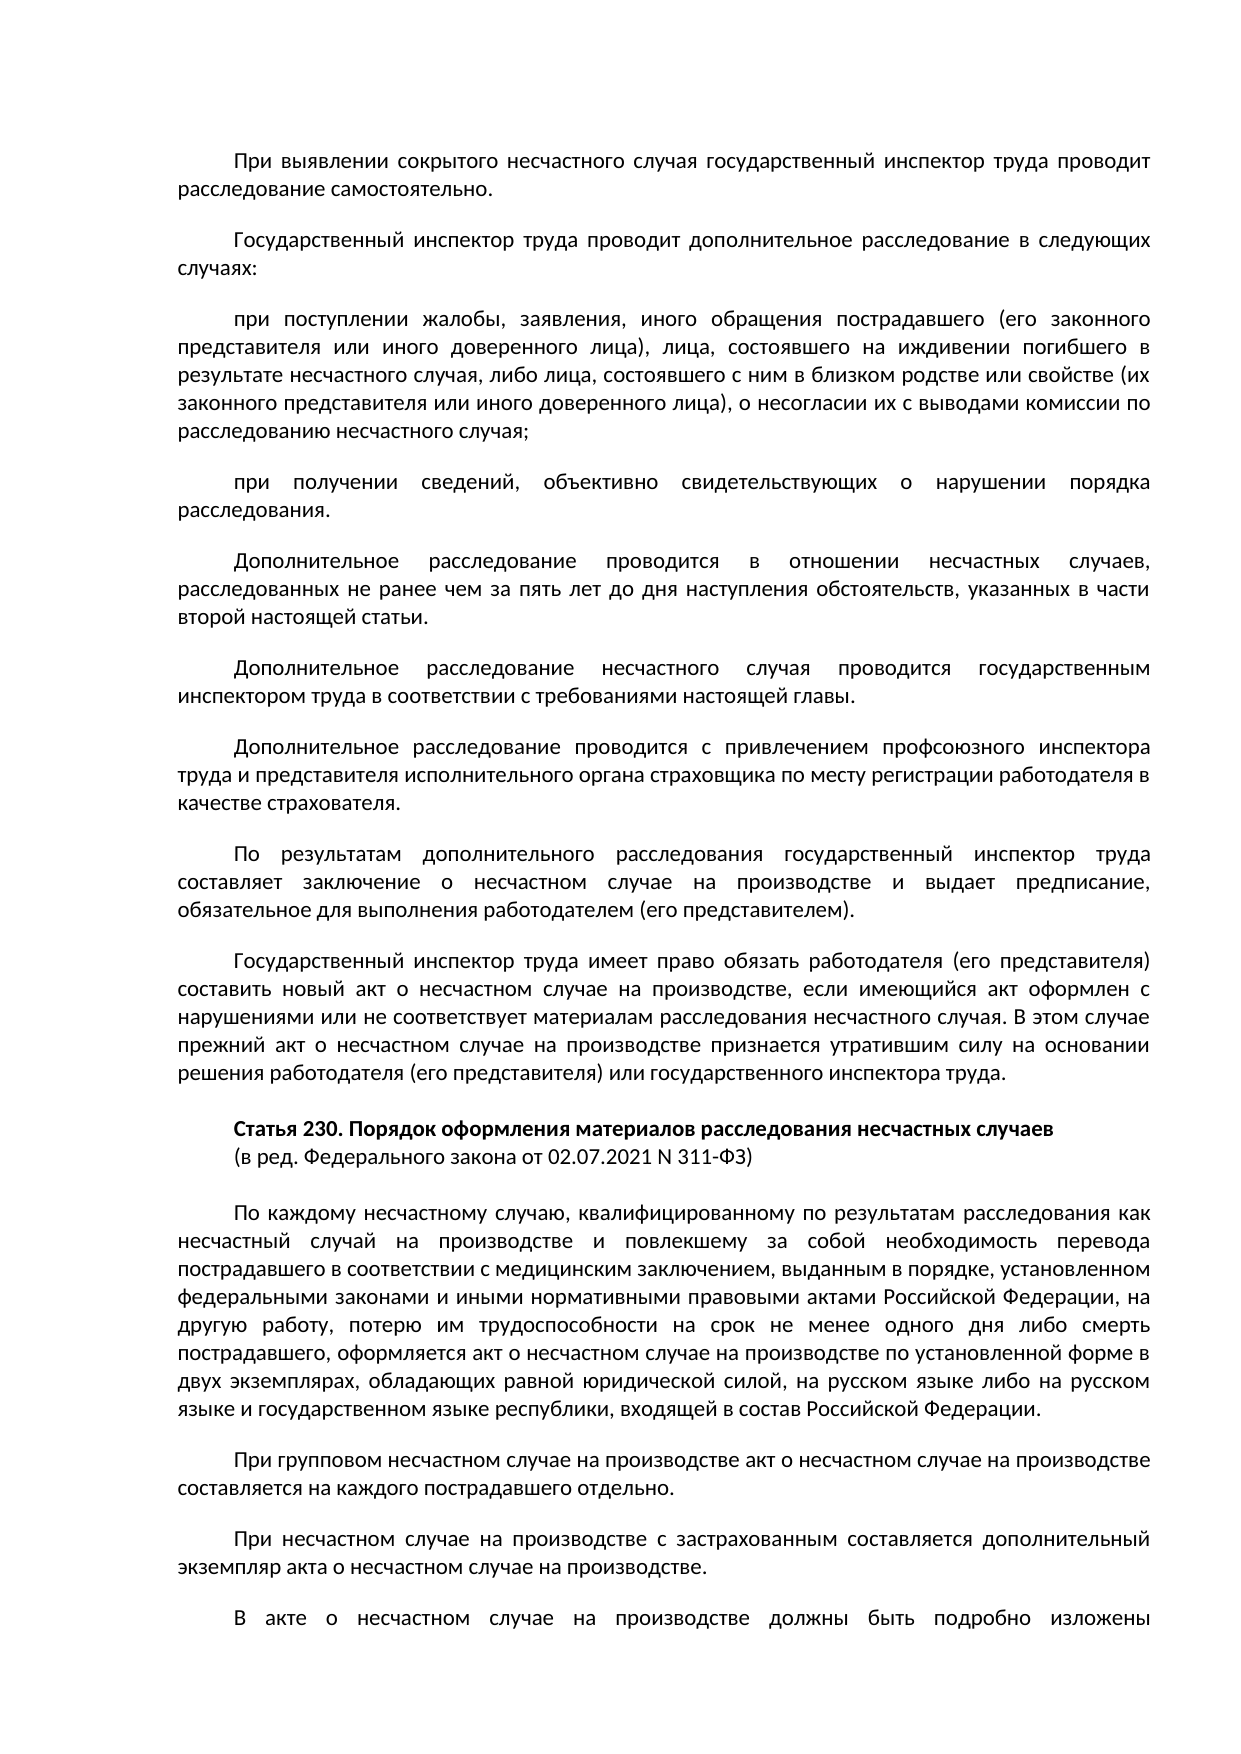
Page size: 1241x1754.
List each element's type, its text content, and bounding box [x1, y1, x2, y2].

text (в ред. Федерального закона от 02.07.2021 N 311-ФЗ) [177, 1142, 1152, 1170]
text При выявлении сокрытого несчастного случая государственный инспектор труда проводит расследование самостоятельно. [177, 146, 1152, 202]
text Государственный инспектор труда имеет право обязать работодателя (его представителя) составить новый акт о несчастном случае на производстве, если имеющийся акт оформлен с нарушениями или не соответствует материалам расследования несчастного случая. В этом случае прежний акт о несчастном случае на производстве признается утратившим силу на основании решения работодателя (его представителя) или государственного инспектора труда. [177, 946, 1152, 1086]
text По результатам дополнительного расследования государственный инспектор труда составляет заключение о несчастном случае на производстве и выдает предписание, обязательное для выполнения работодателем (его представителем). [177, 839, 1152, 923]
text Дополнительное расследование проводится с привлечением профсоюзного инспектора труда и представителя исполнительного органа страховщика по месту регистрации работодателя в качестве страхователя. [177, 732, 1152, 816]
text при поступлении жалобы, заявления, иного обращения пострадавшего (его законного представителя или иного доверенного лица), лица, состоявшего на иждивении погибшего в результате несчастного случая, либо лица, состоявшего с ним в близком родстве или свойстве (их законного представителя или иного доверенного лица), о несогласии их с выводами комиссии по расследованию несчастного случая; [177, 304, 1152, 444]
text Государственный инспектор труда проводит дополнительное расследование в следующих случаях: [177, 225, 1152, 281]
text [177, 1603, 1152, 1631]
text При групповом несчастном случае на производстве акт о несчастном случае на производстве составляется на каждого пострадавшего отдельно. [177, 1445, 1152, 1501]
text Дополнительное расследование проводится в отношении несчастных случаев, расследованных не ранее чем за пять лет до дня наступления обстоятельств, указанных в части второй настоящей статьи. [177, 546, 1152, 630]
text Дополнительное расследование несчастного случая проводится государственным инспектором труда в соответствии с требованиями настоящей главы. [177, 653, 1152, 709]
text При несчастном случае на производстве с застрахованным составляется дополнительный экземпляр акта о несчастном случае на производстве. [177, 1524, 1152, 1580]
title Статья 230. Порядок оформления материалов расследования несчастных случаев [177, 1114, 1152, 1142]
text при получении сведений, объективно свидетельствующих о нарушении порядка расследования. [177, 467, 1152, 523]
text По каждому несчастному случаю, квалифицированному по результатам расследования как несчастный случай на производстве и повлекшему за собой необходимость перевода пострадавшего в соответствии с медицинским заключением, выданным в порядке, установленном федеральными законами и иными нормативными правовыми актами Российской Федерации, на другую работу, потерю им трудоспособности на срок не менее одного дня либо смерть пострадавшего, оформляется акт о несчастном случае на производстве по установленной форме в двух экземплярах, обладающих равной юридической силой, на русском языке либо на русском языке и государственном языке республики, входящей в состав Российской Федерации. [177, 1198, 1152, 1422]
